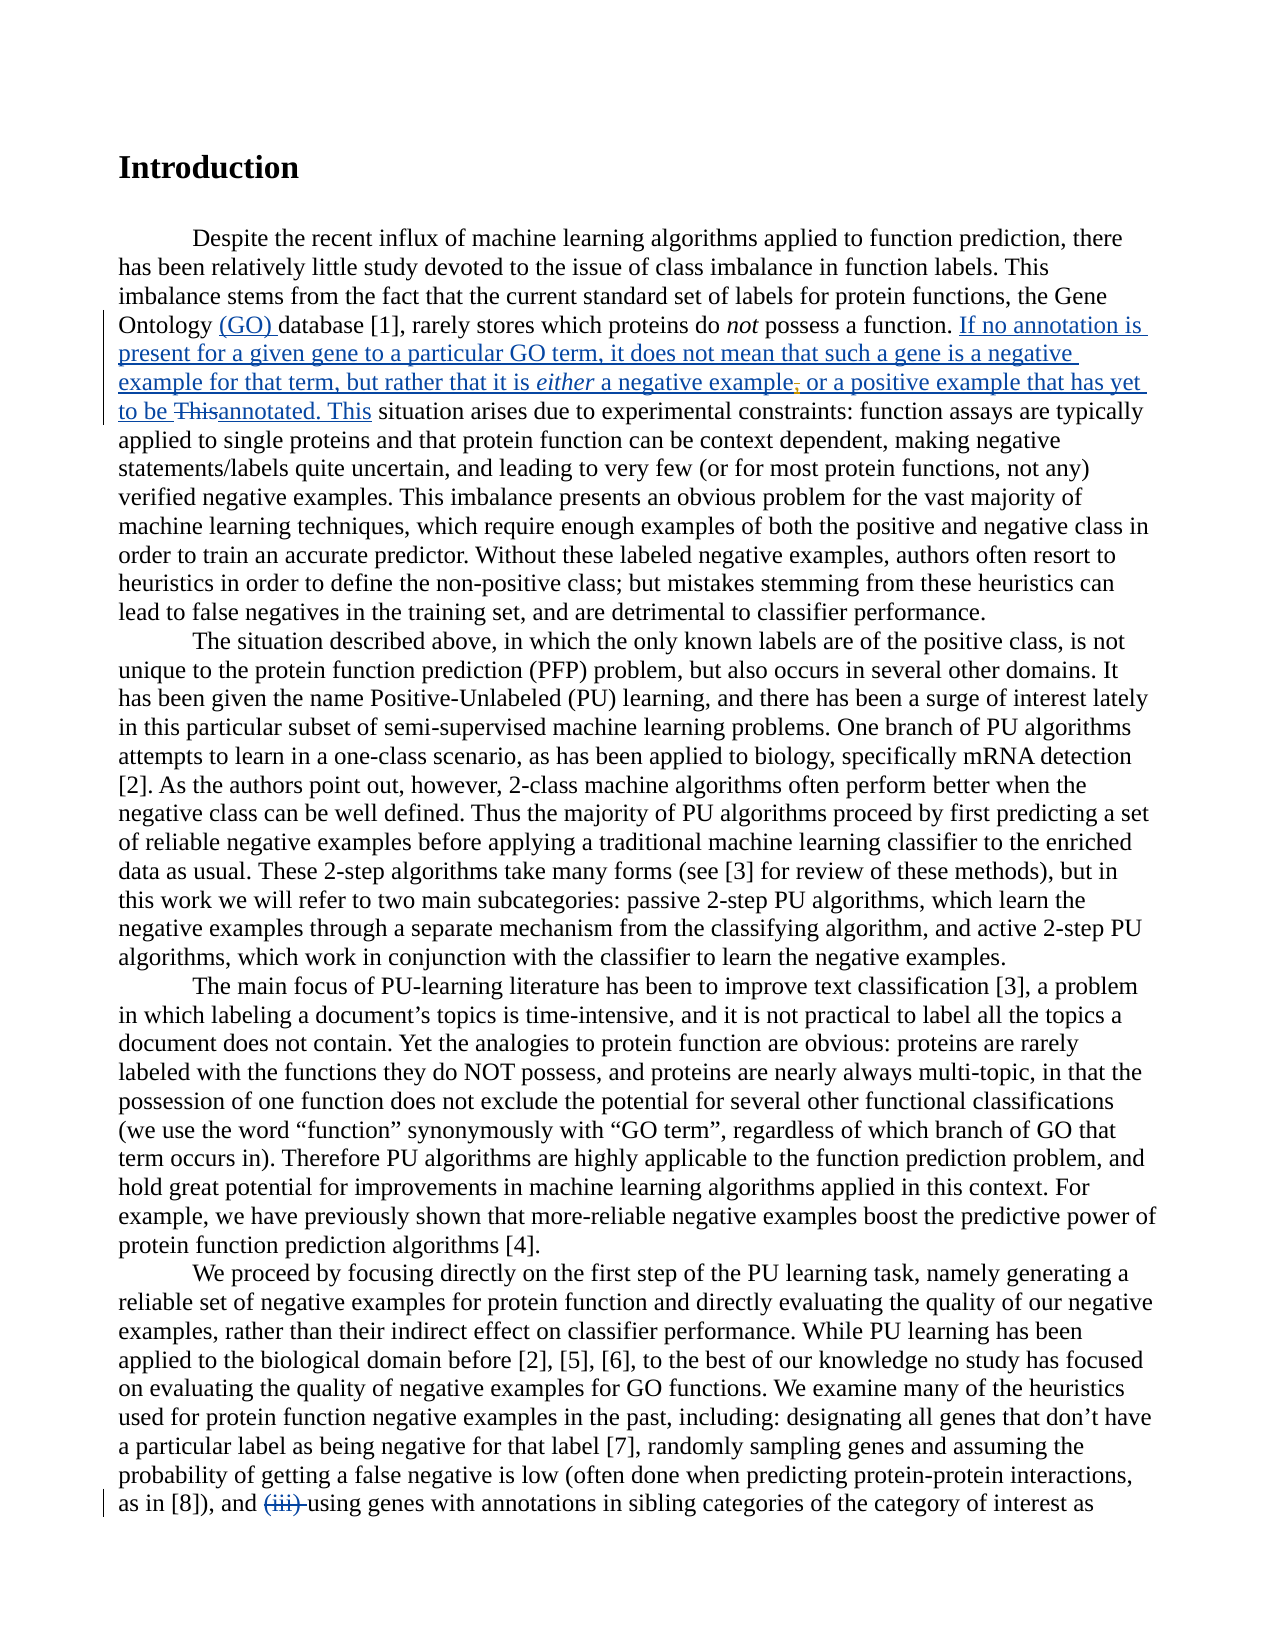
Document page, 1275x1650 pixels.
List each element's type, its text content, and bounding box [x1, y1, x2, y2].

text The main focus of PU-learning literature has been to improve text classification [3], a problem in which labeling a document’s topics is time-intensive, and it is not practical to label all the topics a document does not contain. Yet the analogies to protein function are obvious: proteins are rarely labeled with the functions they do NOT possess, and proteins are nearly always multi-topic, in that the possession of one function does not exclude the potential for several other functional classifications (we use the word “function” synonymously with “GO term”, regardless of which branch of GO that term occurs in). Therefore PU algorithms are highly applicable to the function prediction problem, and hold great potential for improvements in machine learning algorithms applied in this context. For example, we have previously shown that more-reliable negative examples boost the predictive power of protein function prediction algorithms [4]. [118, 971, 1157, 1258]
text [118, 1258, 1157, 1517]
text Introduction [118, 147, 1157, 185]
text The situation described above, in which the only known labels are of the positive class, is not unique to the protein function prediction (PFP) problem, but also occurs in several other domains. It has been given the name Positive-Unlabeled (PU) learning, and there has been a surge of interest lately in this particular subset of semi-supervised machine learning problems. One branch of PU algorithms attempts to learn in a one-class scenario, as has been applied to biology, specifically mRNA detection [2]. As the authors point out, however, 2-class machine algorithms often perform better when the negative class can be well defined. Thus the majority of PU algorithms proceed by first predicting a set of reliable negative examples before applying a traditional machine learning classifier to the enriched data as usual. These 2-step algorithms take many forms (see [3] for review of these methods), but in this work we will refer to two main subcategories: passive 2-step PU algorithms, which learn the negative examples through a separate mechanism from the classifying algorithm, and active 2-step PU algorithms, which work in conjunction with the classifier to learn the negative examples. [118, 626, 1157, 971]
text Despite the recent influx of machine learning algorithms applied to function prediction, there has been relatively little study devoted to the issue of class imbalance in function labels. This imbalance stems from the fact that the current standard set of labels for protein functions, the Gene Ontology database [1], rarely stores which proteins do not possess a function. situation arises due to experimental constraints: function assays are typically applied to single proteins and that protein function can be context dependent, making negative statements/labels quite uncertain, and leading to very few (or for most protein functions, not any) verified negative examples. This imbalance presents an obvious problem for the vast majority of machine learning techniques, which require enough examples of both the positive and negative class in order to train an accurate predictor. Without these labeled negative examples, authors often resort to heuristics in order to define the non-positive class; but mistakes stemming from these heuristics can lead to false negatives in the training set, and are detrimental to classifier performance. [118, 223, 1157, 626]
